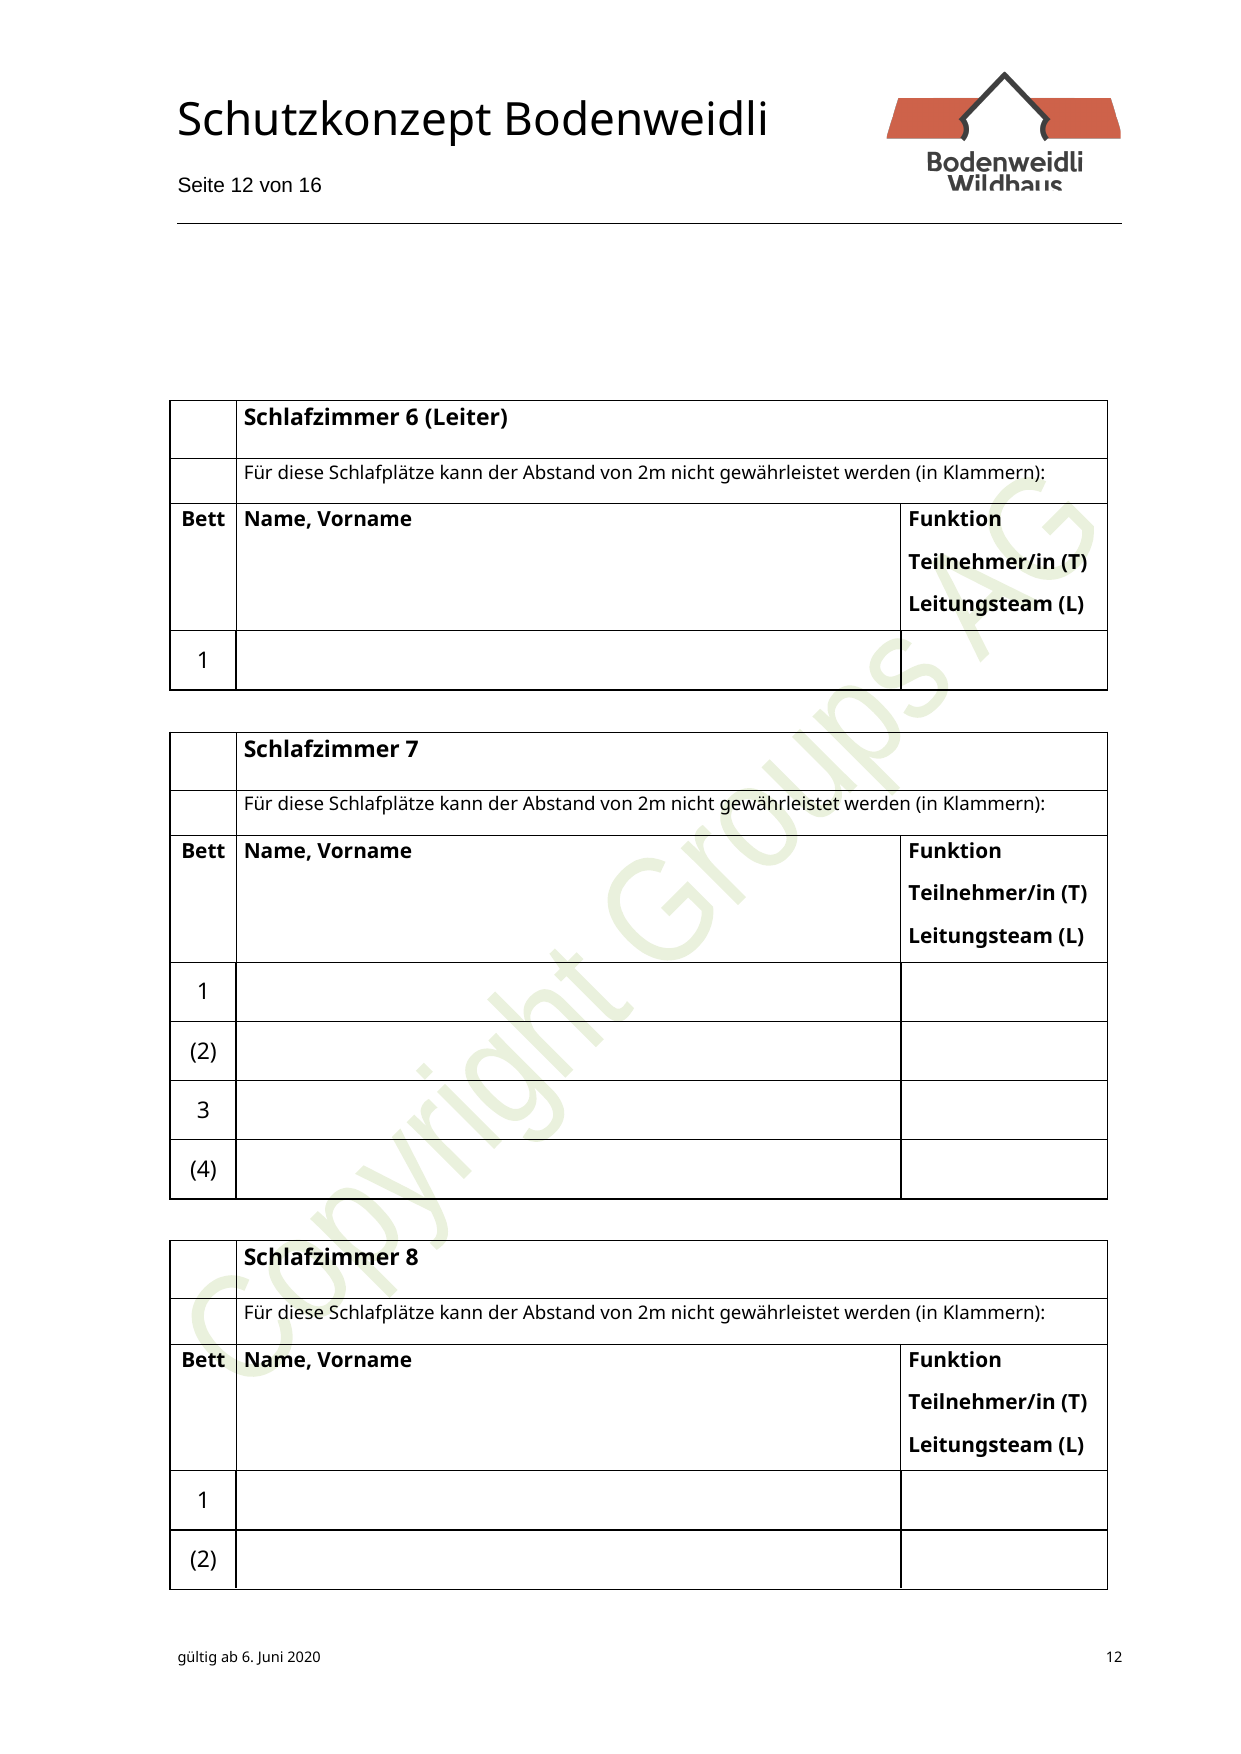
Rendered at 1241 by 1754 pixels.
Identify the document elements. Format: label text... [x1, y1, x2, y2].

table_cell Für diese Schlafplätze kann der Abstand von 2m nicht gewährleistet werden (in Klammern): [237, 459, 1107, 503]
table_cell [902, 1081, 1107, 1139]
table_cell [171, 1299, 236, 1344]
table_cell Name, Vorname [237, 1345, 900, 1470]
table_cell Funktion Teilnehmer/in (T) Leitungsteam (L) [901, 1345, 1107, 1470]
table_header [171, 1241, 236, 1298]
table_cell (2) [171, 1022, 235, 1080]
table_cell [237, 1022, 900, 1080]
table_cell [237, 1140, 900, 1198]
table_cell 1 [171, 963, 235, 1021]
table_cell 3 [171, 1081, 235, 1139]
table_cell [902, 1471, 1107, 1529]
table_header Schlafzimmer 8 [237, 1241, 1107, 1298]
table_cell [902, 1531, 1107, 1588]
table_cell Bett [171, 1345, 236, 1470]
table_cell 1 [171, 1471, 235, 1529]
table_cell [237, 1471, 900, 1529]
table_cell [237, 1531, 900, 1588]
table_cell [171, 791, 236, 835]
table_cell Funktion Teilnehmer/in (T) Leitungsteam (L) [901, 504, 1107, 630]
table_header Schlafzimmer 6 (Leiter) [237, 401, 1107, 458]
table_cell Bett [171, 836, 236, 962]
table_header Schlafzimmer 7 [237, 733, 1107, 789]
table_cell [237, 963, 900, 1021]
table_header [171, 733, 236, 789]
table_cell [902, 1022, 1107, 1080]
table_cell [902, 631, 1107, 689]
table_cell [171, 459, 236, 503]
table_cell [237, 1081, 900, 1139]
table_cell Für diese Schlafplätze kann der Abstand von 2m nicht gewährleistet werden (in Klammern): [237, 1299, 1107, 1344]
picture [886, 71, 1121, 191]
table_cell Für diese Schlafplätze kann der Abstand von 2m nicht gewährleistet werden (in Klammern): [237, 791, 1107, 835]
table_cell (4) [171, 1140, 235, 1198]
table_header [171, 401, 236, 458]
table_cell Name, Vorname [237, 836, 900, 962]
table_cell Bett [171, 504, 236, 630]
table_cell [237, 631, 900, 689]
table_cell Name, Vorname [237, 504, 900, 630]
table_cell 1 [171, 631, 235, 689]
table_cell (2) [171, 1531, 235, 1588]
table_cell [902, 1140, 1107, 1198]
table_cell Funktion Teilnehmer/in (T) Leitungsteam (L) [901, 836, 1107, 962]
table_cell [902, 963, 1107, 1021]
